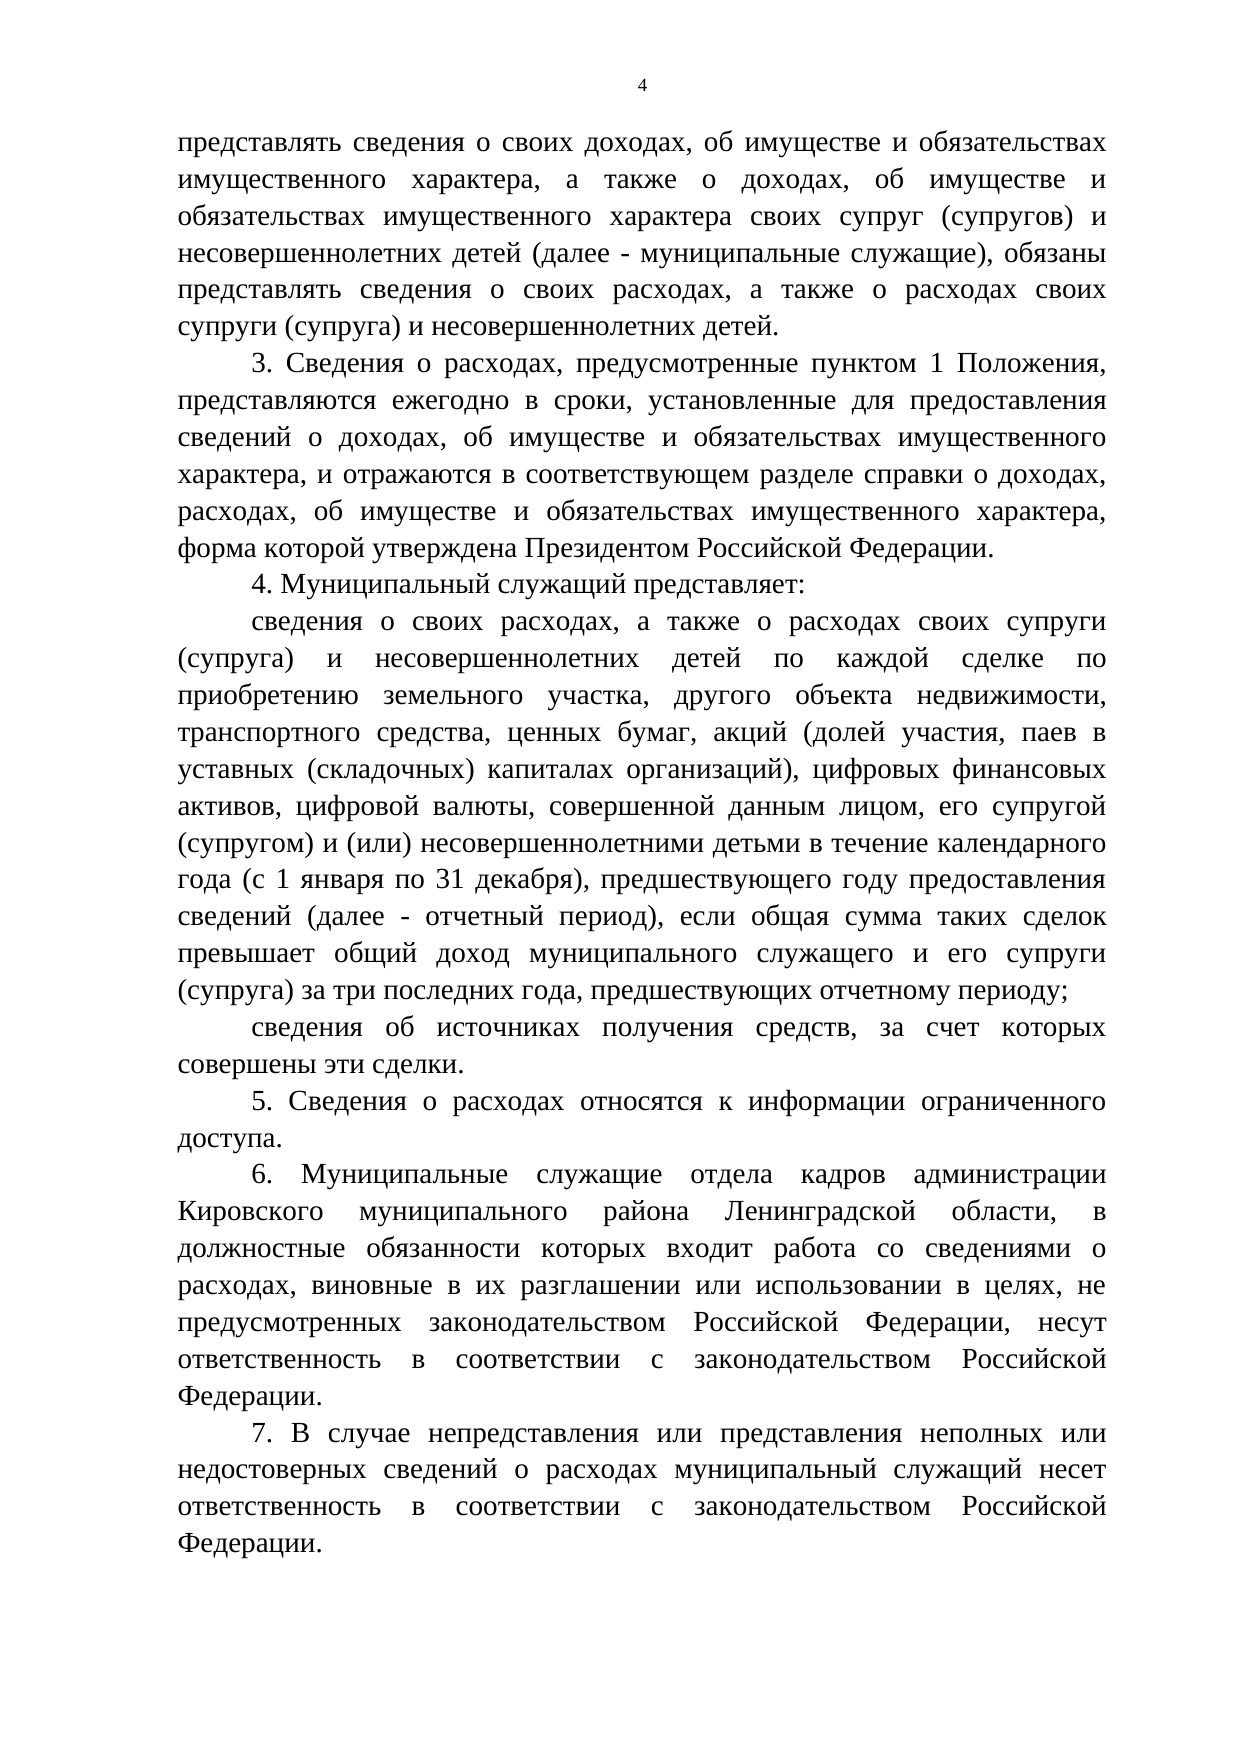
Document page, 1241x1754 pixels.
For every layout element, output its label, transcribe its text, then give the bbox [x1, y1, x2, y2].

text 7. В случае непредставления или представления неполных или недостоверных сведений о расходах муниципальный служащий несет ответственность в соответствии с законодательством Российской Федерации. [177, 1415, 1107, 1559]
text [177, 124, 1107, 342]
text сведения о своих расходах, а также о расходах своих супруги (супруга) и несовершеннолетних детей по каждой сделке по приобретению земельного участка, другого объекта недвижимости, транспортного средства, ценных бумаг, акций (долей участия, паев в уставных (складочных) капиталах организаций), цифровых финансовых активов, цифровой валюты, совершенной данным лицом, его супругой (супругом) и (или) несовершеннолетними детьми в течение календарного года (с 1 января по 31 декабря), предшествующего году предоставления сведений (далее - отчетный период), если общая сумма таких сделок превышает общий доход муниципального служащего и его супруги (супруга) за три последних года, предшествующих отчетному периоду; [177, 603, 1107, 1006]
text 4. Муниципальный служащий представляет: [177, 567, 1107, 600]
text 6. Муниципальные служащие отдела кадров администрации Кировского муниципального района Ленинградской области, в должностные обязанности которых входит работа со сведениями о расходах, виновные в их разглашении или использовании в целях, не предусмотренных законодательством Российской Федерации, несут ответственность в соответствии с законодательством Российской Федерации. [177, 1157, 1107, 1411]
text 5. Сведения о расходах относятся к информации ограниченного доступа. [177, 1083, 1107, 1153]
text сведения об источниках получения средств, за счет которых совершены эти сделки. [177, 1009, 1107, 1079]
text 3. Сведения о расходах, предусмотренные пунктом 1 Положения, представляются ежегодно в сроки, установленные для предоставления сведений о доходах, об имуществе и обязательствах имущественного характера, и отражаются в соответствующем разделе справки о доходах, расходах, об имуществе и обязательствах имущественного характера, форма которой утверждена Президентом Российской Федерации. [177, 345, 1107, 563]
